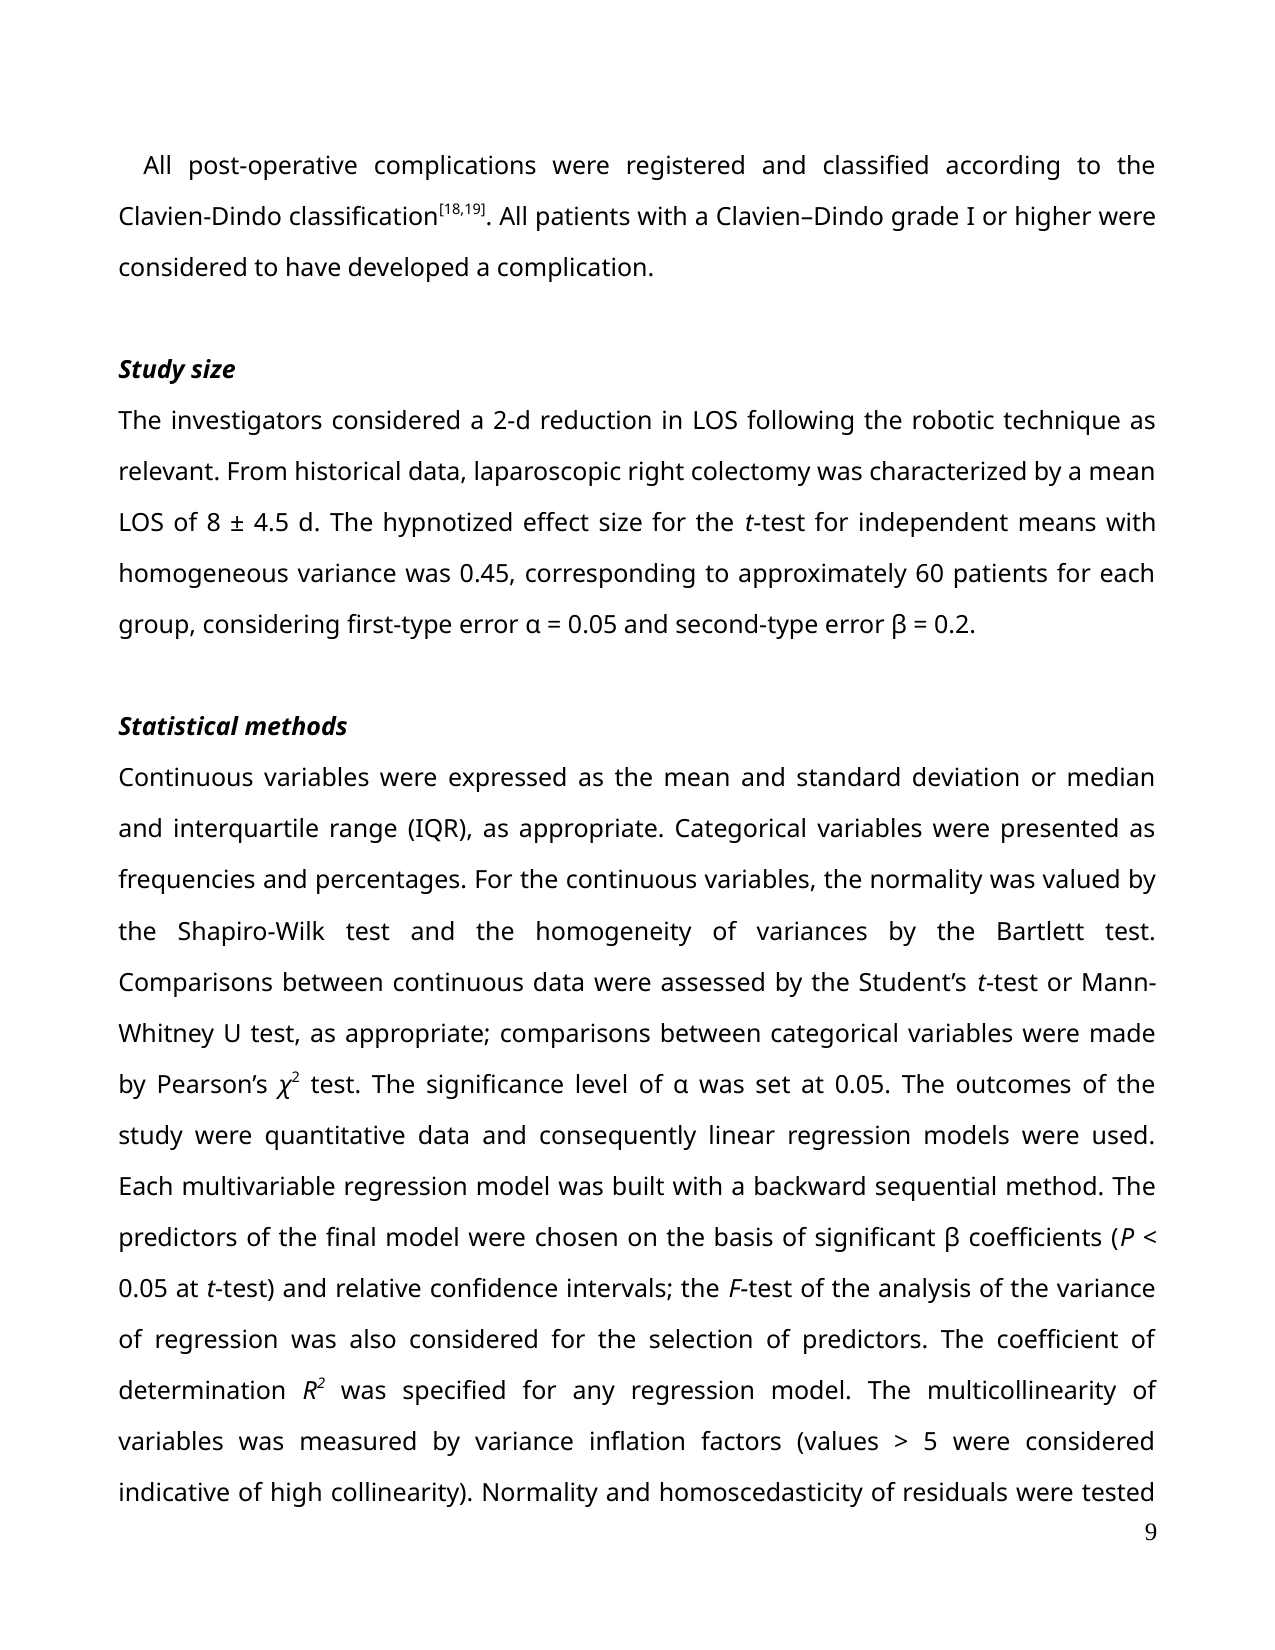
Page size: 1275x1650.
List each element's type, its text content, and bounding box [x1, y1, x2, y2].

text Study size [118, 352, 1157, 386]
text The investigators considered a 2-d reduction in LOS following the robotic technique as relevant. From historical data, laparoscopic right colectomy was characterized by a mean LOS of 8 ± 4.5 d. The hypnotized effect size for the t-test for independent means with homogeneous variance was 0.45, corresponding to approximately 60 patients for each group, considering first-type error α = 0.05 and second-type error β = 0.2. [118, 403, 1157, 641]
text All post-operative complications were registered and classified according to the Clavien-Dindo classification[18,19]. All patients with a Clavien–Dindo grade I or higher were considered to have developed a complication. [118, 148, 1157, 284]
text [118, 760, 1157, 1509]
text Statistical methods [118, 709, 1157, 743]
